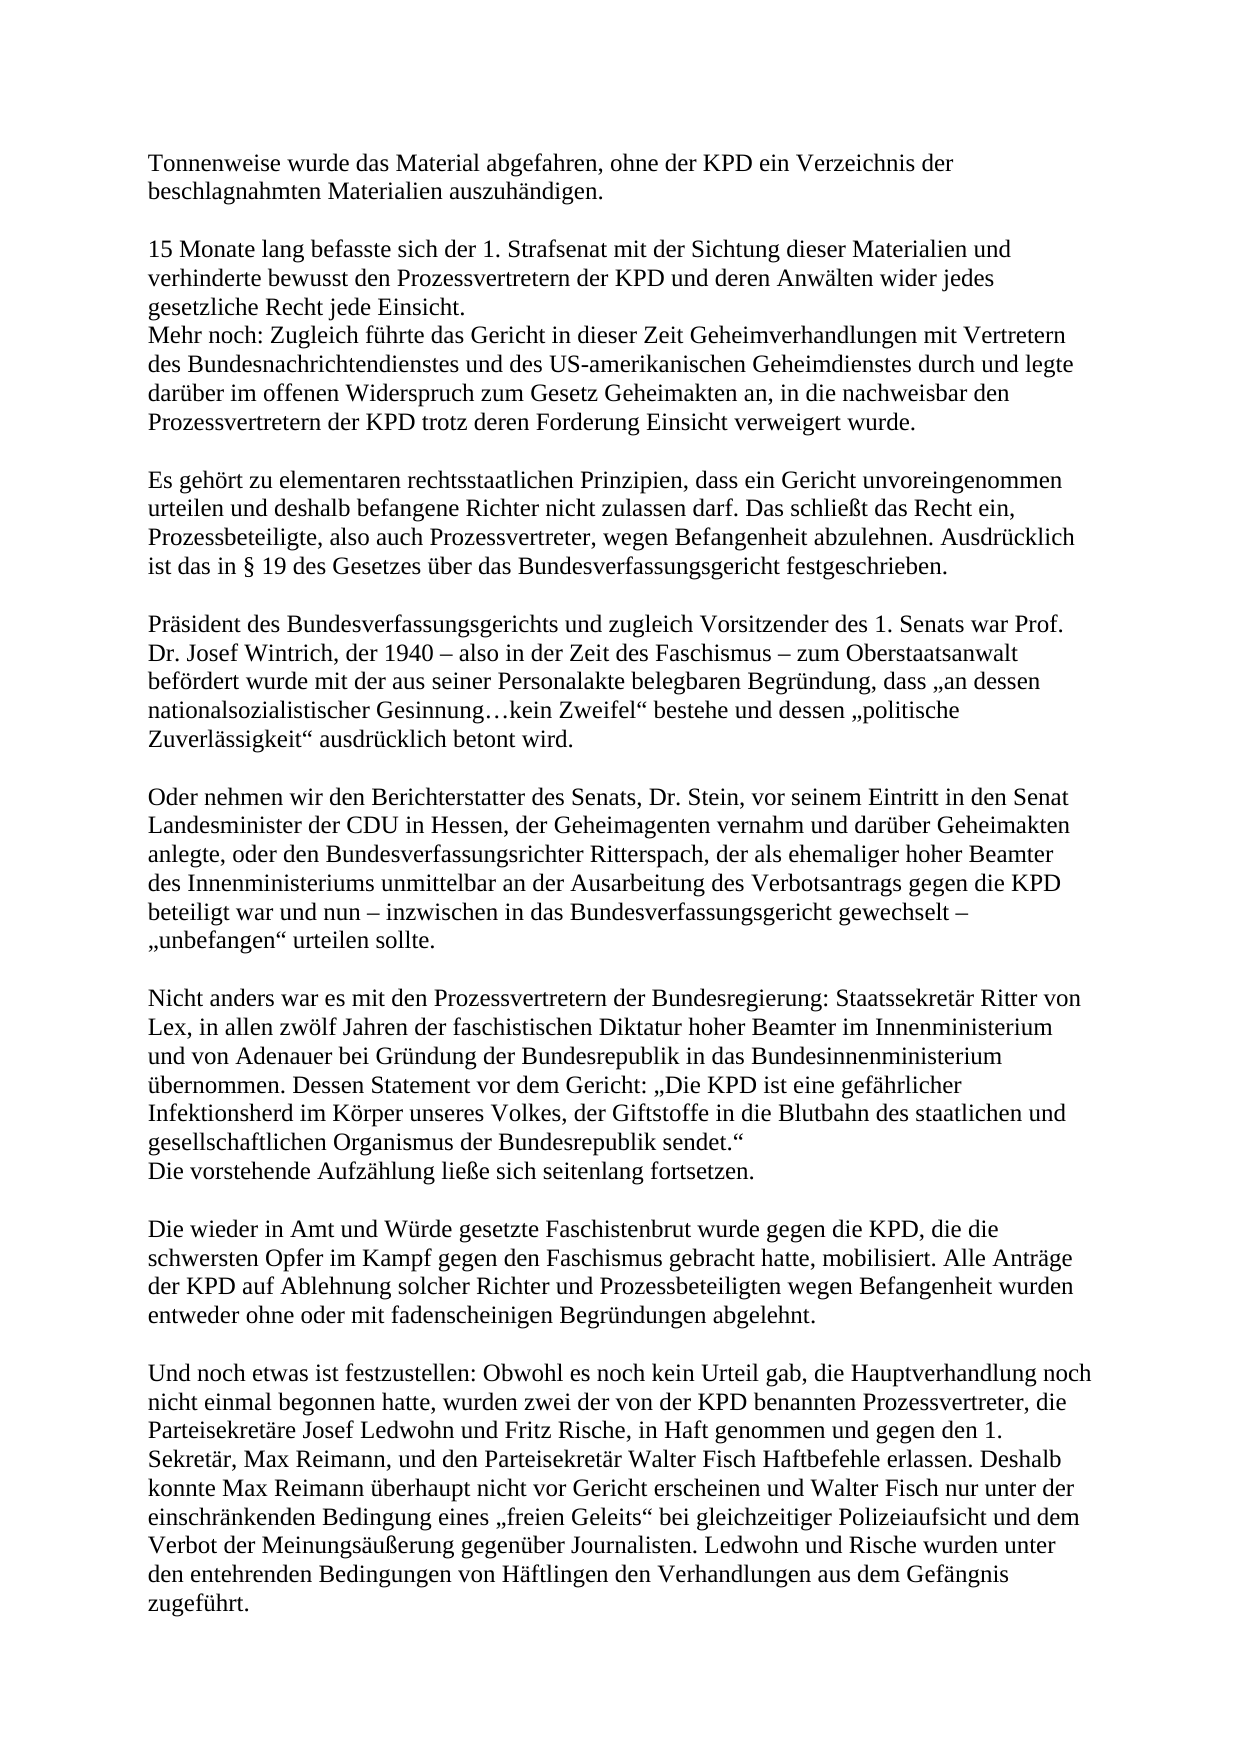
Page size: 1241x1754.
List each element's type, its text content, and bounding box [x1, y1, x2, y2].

text Und noch etwas ist festzustellen: Obwohl es noch kein Urteil gab, die Hauptverhandlung noch nicht einmal begonnen hatte, wurden zwei der von der KPD benannten Prozessvertreter, die Parteisekretäre Josef Ledwohn und Fritz Rische, in Haft genommen und gegen den 1. Sekretär, Max Reimann, und den Parteisekretär Walter Fisch Haftbefehle erlassen. Deshalb konnte Max Reimann überhaupt nicht vor Gericht erscheinen und Walter Fisch nur unter der einschränkenden Bedingung eines „freien Geleits“ bei gleichzeitiger Polizeiaufsicht und dem Verbot der Meinungsäußerung gegenüber Journalisten. Ledwohn und Rische wurden unter den entehrenden Bedingungen von Häftlingen den Verhandlungen aus dem Gefängnis zugeführt. [148, 1358, 1093, 1617]
text Es gehört zu elementaren rechtsstaatlichen Prinzipien, dass ein Gericht unvoreingenommen urteilen und deshalb befangene Richter nicht zulassen darf. Das schließt das Recht ein, Prozessbeteiligte, also auch Prozessvertreter, wegen Befangenheit abzulehnen. Ausdrücklich ist das in § 19 des Gesetzes über das Bundesverfassungsgericht festgeschrieben. [148, 465, 1093, 580]
text Die wieder in Amt und Würde gesetzte Faschistenbrut wurde gegen die KPD, die die schwersten Opfer im Kampf gegen den Faschismus gebracht hatte, mobilisiert. Alle Anträge der KPD auf Ablehnung solcher Richter und Prozessbeteiligten wegen Befangenheit wurden entweder ohne oder mit fadenscheinigen Begründungen abgelehnt. [148, 1214, 1093, 1329]
text Nicht anders war es mit den Prozessvertretern der Bundesregierung: Staatssekretär Ritter von Lex, in allen zwölf Jahren der faschistischen Diktatur hoher Beamter im Innenministerium und von Adenauer bei Gründung der Bundesrepublik in das Bundesinnenministerium übernommen. Dessen Statement vor dem Gericht: „Die KPD ist eine gefährlicher Infektionsherd im Körper unseres Volkes, der Giftstoffe in die Blutbahn des staatlichen und gesellschaftlichen Organismus der Bundesrepublik sendet.“ Die vorstehende Aufzählung ließe sich seitenlang fortsetzen. [148, 983, 1093, 1185]
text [148, 148, 1093, 205]
text 15 Monate lang befasste sich der 1. Strafsenat mit der Sichtung dieser Materialien und verhinderte bewusst den Prozessvertretern der KPD und deren Anwälten wider jedes gesetzliche Recht jede Einsicht. Mehr noch: Zugleich führte das Gericht in dieser Zeit Geheimverhandlungen mit Vertretern des Bundesnachrichtendienstes und des US-amerikanischen Geheimdienstes durch und legte darüber im offenen Widerspruch zum Gesetz Geheimakten an, in die nachweisbar den Prozessvertretern der KPD trotz deren Forderung Einsicht verweigert wurde. [148, 234, 1093, 436]
text Präsident des Bundesverfassungsgerichts und zugleich Vorsitzender des 1. Senats war Prof. Dr. Josef Wintrich, der 1940 – also in der Zeit des Faschismus – zum Oberstaatsanwalt befördert wurde mit der aus seiner Personalakte belegbaren Begründung, dass „an dessen nationalsozialistischer Gesinnung…kein Zweifel“ bestehe und dessen „politische Zuverlässigkeit“ ausdrücklich betont wird. [148, 609, 1093, 753]
text Oder nehmen wir den Berichterstatter des Senats, Dr. Stein, vor seinem Eintritt in den Senat Landesminister der CDU in Hessen, der Geheimagenten vernahm und darüber Geheimakten anlegte, oder den Bundesverfassungsrichter Ritterspach, der als ehemaliger hoher Beamter des Innenministeriums unmittelbar an der Ausarbeitung des Verbotsantrags gegen die KPD beteiligt war und nun – inzwischen in das Bundesverfassungsgericht gewechselt – „unbefangen“ urteilen sollte. [148, 782, 1093, 954]
